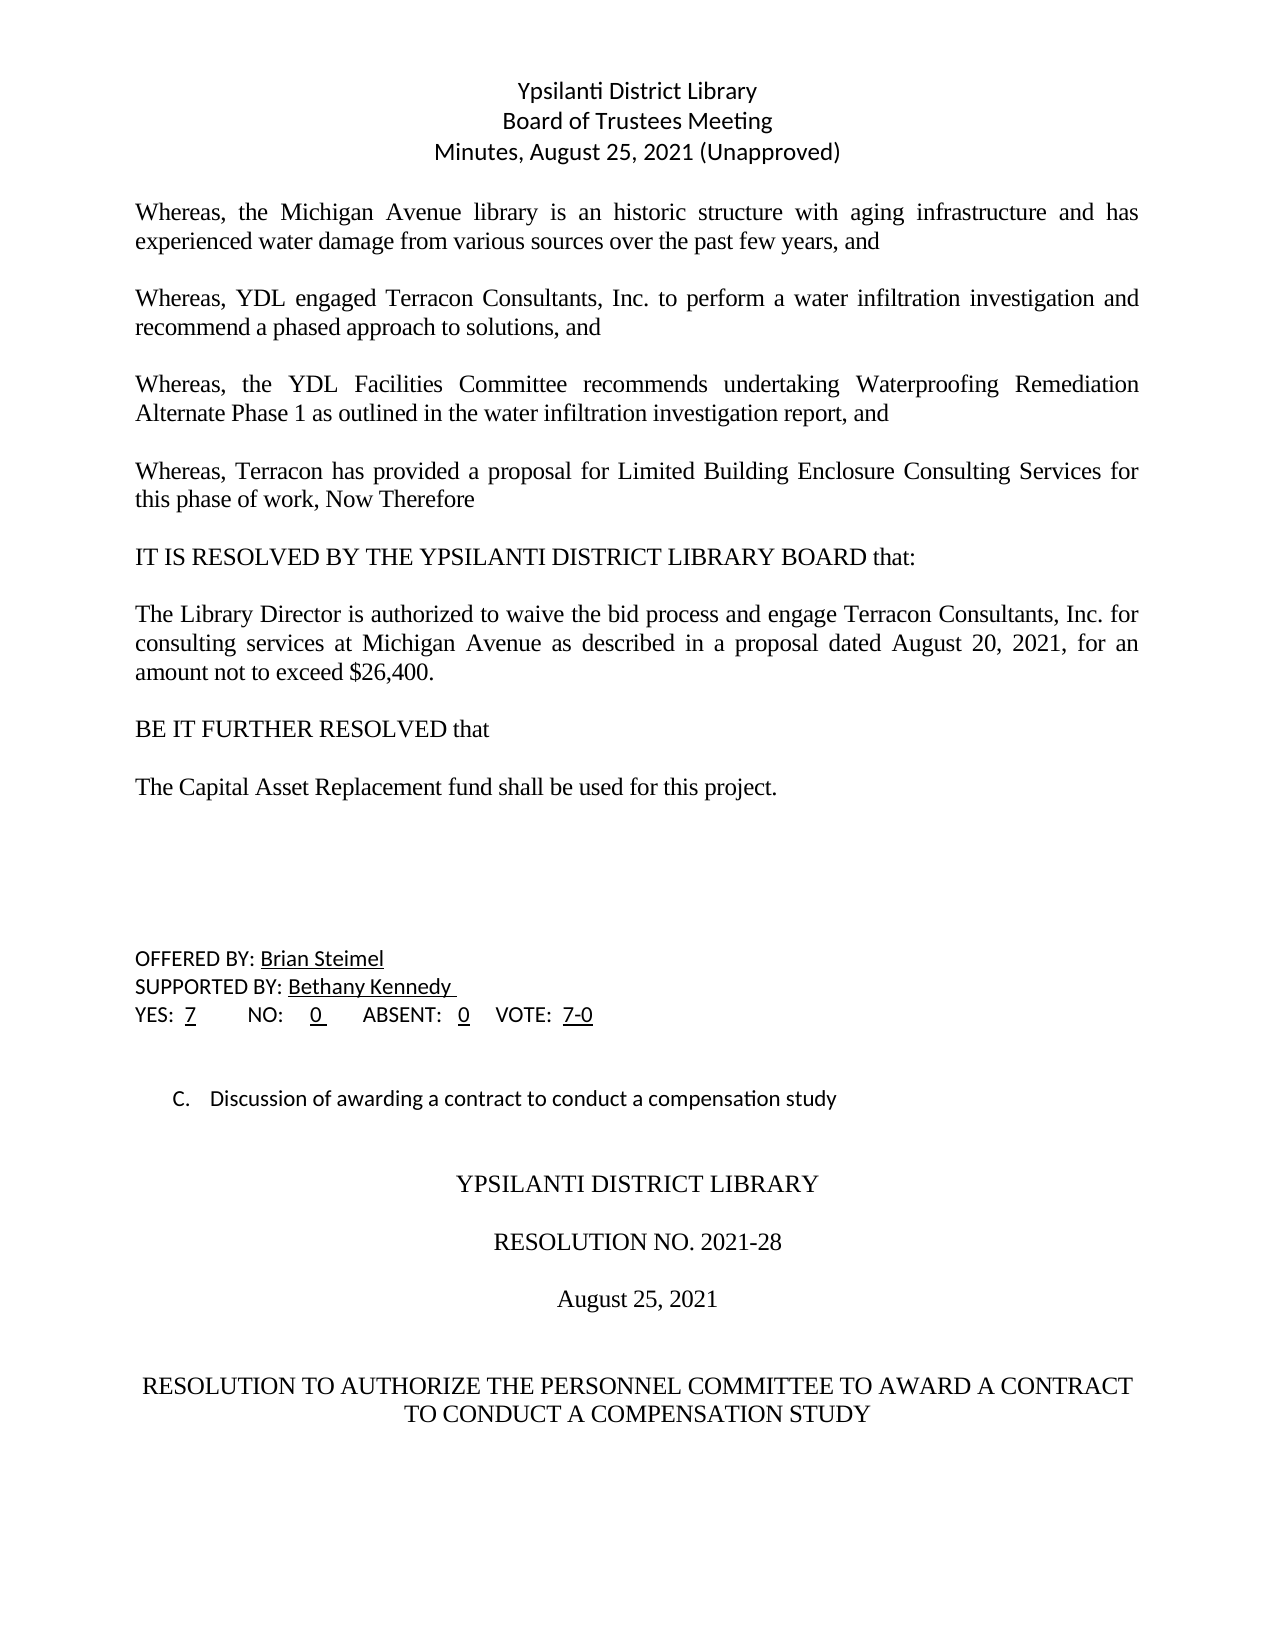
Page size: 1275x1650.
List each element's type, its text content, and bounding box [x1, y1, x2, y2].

text Whereas, the YDL Facilities Committee recommends undertaking Waterproofing Remediation Alternate Phase 1 as outlined in the water infiltration investigation report, and [135, 369, 1140, 427]
list Discussion of awarding a contract to conduct a compensation study [172, 1084, 1140, 1112]
text Whereas, the Michigan Avenue library is an historic structure with aging infrastructure and has experienced water damage from various sources over the past few years, and [135, 197, 1140, 254]
text Whereas, Terracon has provided a proposal for Limited Building Enclosure Consulting Services for this phase of work, Now Therefore [135, 456, 1140, 513]
text DISTRICT LIBRARY [135, 1169, 1140, 1198]
text The Library Director is authorized to waive the bid process and engage Terracon Consultants, Inc. for consulting services at Michigan Avenue as described in a proposal dated August 20, 2021, for an amount not to exceed $26,400. [135, 599, 1140, 686]
text RESOLUTION TO AUTHORIZE THE PERSONNEL COMMITTEE TO AWARD A CONTRACT TO CONDUCT A COMPENSATION STUDY [135, 1371, 1140, 1428]
text OFFERED BY: Brian Steimel [135, 944, 1140, 972]
text RESOLUTION NO. 2021-28 [135, 1227, 1140, 1256]
text YES: 7 NO: 0 ABSENT: 0 VOTE: 7-0 [135, 1000, 1140, 1028]
text IT IS RESOLVED BY THE YPSILANTI DISTRICT LIBRARY BOARD that: [135, 542, 1140, 571]
text SUPPORTED BY: Bethany Kennedy [135, 972, 1140, 1000]
text The Capital Asset Replacement fund shall be used for this project. [135, 772, 1140, 801]
text BE IT FURTHER RESOLVED that [135, 714, 1140, 743]
text August 25, 2021 [135, 1284, 1140, 1313]
text Whereas, YDL engaged Terracon Consultants, Inc. to perform a water infiltration investigation and recommend a phased approach to solutions, and [135, 283, 1140, 341]
